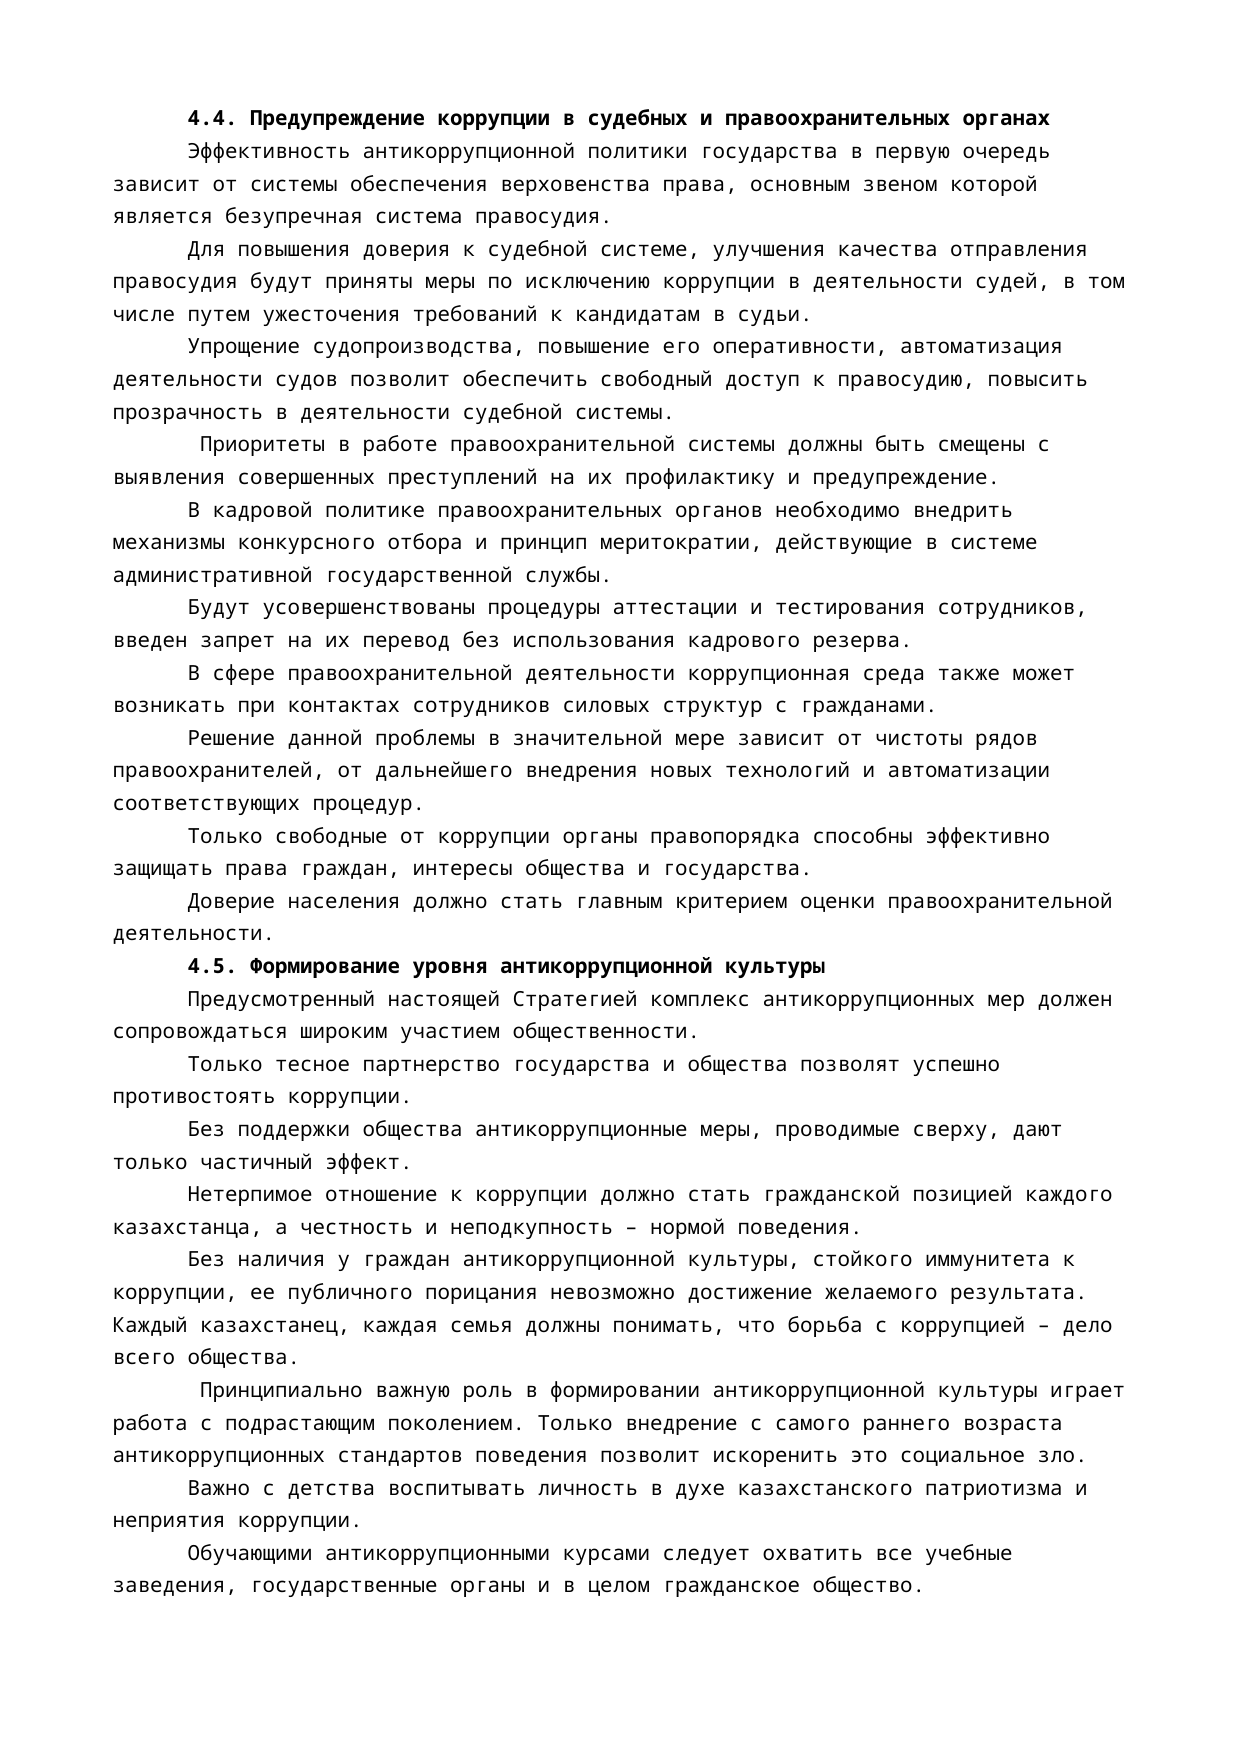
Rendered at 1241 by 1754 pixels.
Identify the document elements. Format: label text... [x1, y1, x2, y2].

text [112, 984, 1128, 1599]
text 4.4. Предупреждение коррупции в судебных и правоохранительных органах [112, 103, 1128, 132]
text Эффективность антикоррупционной политики государства в первую очередь зависит от системы обеспечения верховенства права, основным звеном которой является безупречная система правосудия. Для повышения доверия к судебной системе, улучшения качества отправления правосудия будут приняты меры по исключению коррупции в деятельности судей, в том числе путем ужесточения требований к кандидатам в судьи. Упрощение судопроизводства, повышение его оперативности, автоматизация деятельности судов позволит обеспечить свободный доступ к правосудию, повысить прозрачность в деятельности судебной системы. Приоритеты в работе правоохранительной системы должны быть смещены с выявления совершенных преступлений на их профилактику и предупреждение. В кадровой политике правоохранительных органов необходимо внедрить механизмы конкурсного отбора и принцип меритократии, действующие в системе административной государственной службы. Будут усовершенствованы процедуры аттестации и тестирования сотрудников, введен запрет на их перевод без использования кадрового резерва. В сфере правоохранительной деятельности коррупционная среда также может возникать при контактах сотрудников силовых структур с гражданами. Решение данной проблемы в значительной мере зависит от чистоты рядов правоохранителей, от дальнейшего внедрения новых технологий и автоматизации соответствующих процедур. Только свободные от коррупции органы правопорядка способны эффективно защищать права граждан, интересы общества и государства. Доверие населения должно стать главным критерием оценки правоохранительной деятельности. [112, 136, 1128, 947]
text 4.5. Формирование уровня антикоррупционной культуры [112, 951, 1128, 979]
